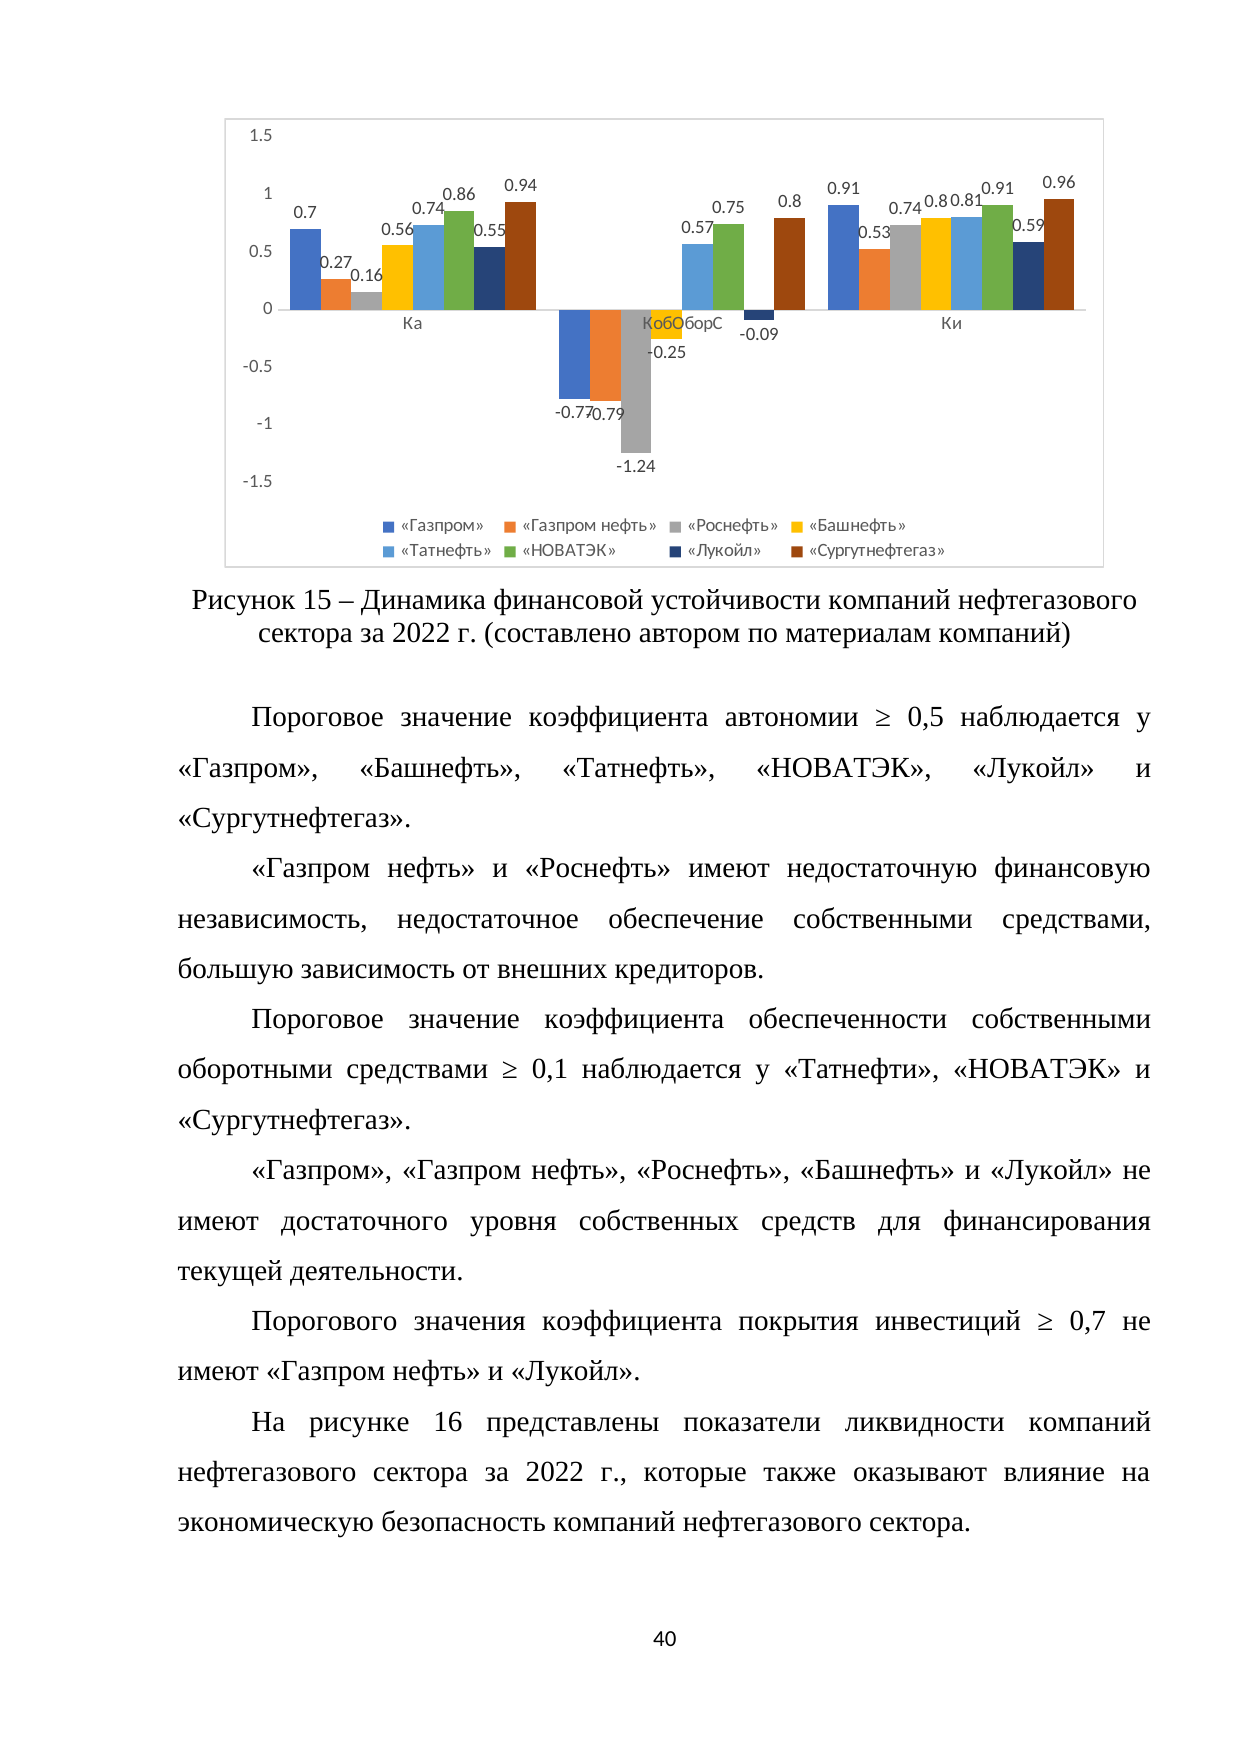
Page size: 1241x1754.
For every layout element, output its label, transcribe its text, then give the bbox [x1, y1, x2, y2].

list Порогового значения коэффициента покрытия инвестиций ≥ 0,7 не имеют «Газпром нефть» и «Лукойл». [177, 1303, 1152, 1387]
list Пороговое значение коэффициента автономии ≥ 0,5 наблюдается у «Газпром», «Башнефть», «Татнефть», «НОВАТЭК», «Лукойл» и «Сургутнефтегаз». [177, 699, 1152, 834]
list Рисунок 15 – Динамика финансовой устойчивости компаний нефтегазового сектора за 2022 г. (составлено автором по материалам компаний) [177, 582, 1152, 649]
list На рисунке 16 представлены показатели ликвидности компаний нефтегазового сектора за 2022 г., которые также оказывают влияние на экономическую безопасность компаний нефтегазового сектора. [177, 1404, 1152, 1538]
list «Газпром нефть» и «Роснефть» имеют недостаточную финансовую независимость, недостаточное обеспечение собственными средствами, большую зависимость от внешних кредиторов. [177, 850, 1152, 984]
list «Газпром», «Газпром нефть», «Роснефть», «Башнефть» и «Лукойл» не имеют достаточного уровня собственных средств для финансирования текущей деятельности. [177, 1152, 1152, 1286]
list Пороговое значение коэффициента обеспеченности собственными оборотными средствами ≥ 0,1 наблюдается у «Татнефти», «НОВАТЭК» и «Сургутнефтегаз». [177, 1001, 1152, 1136]
